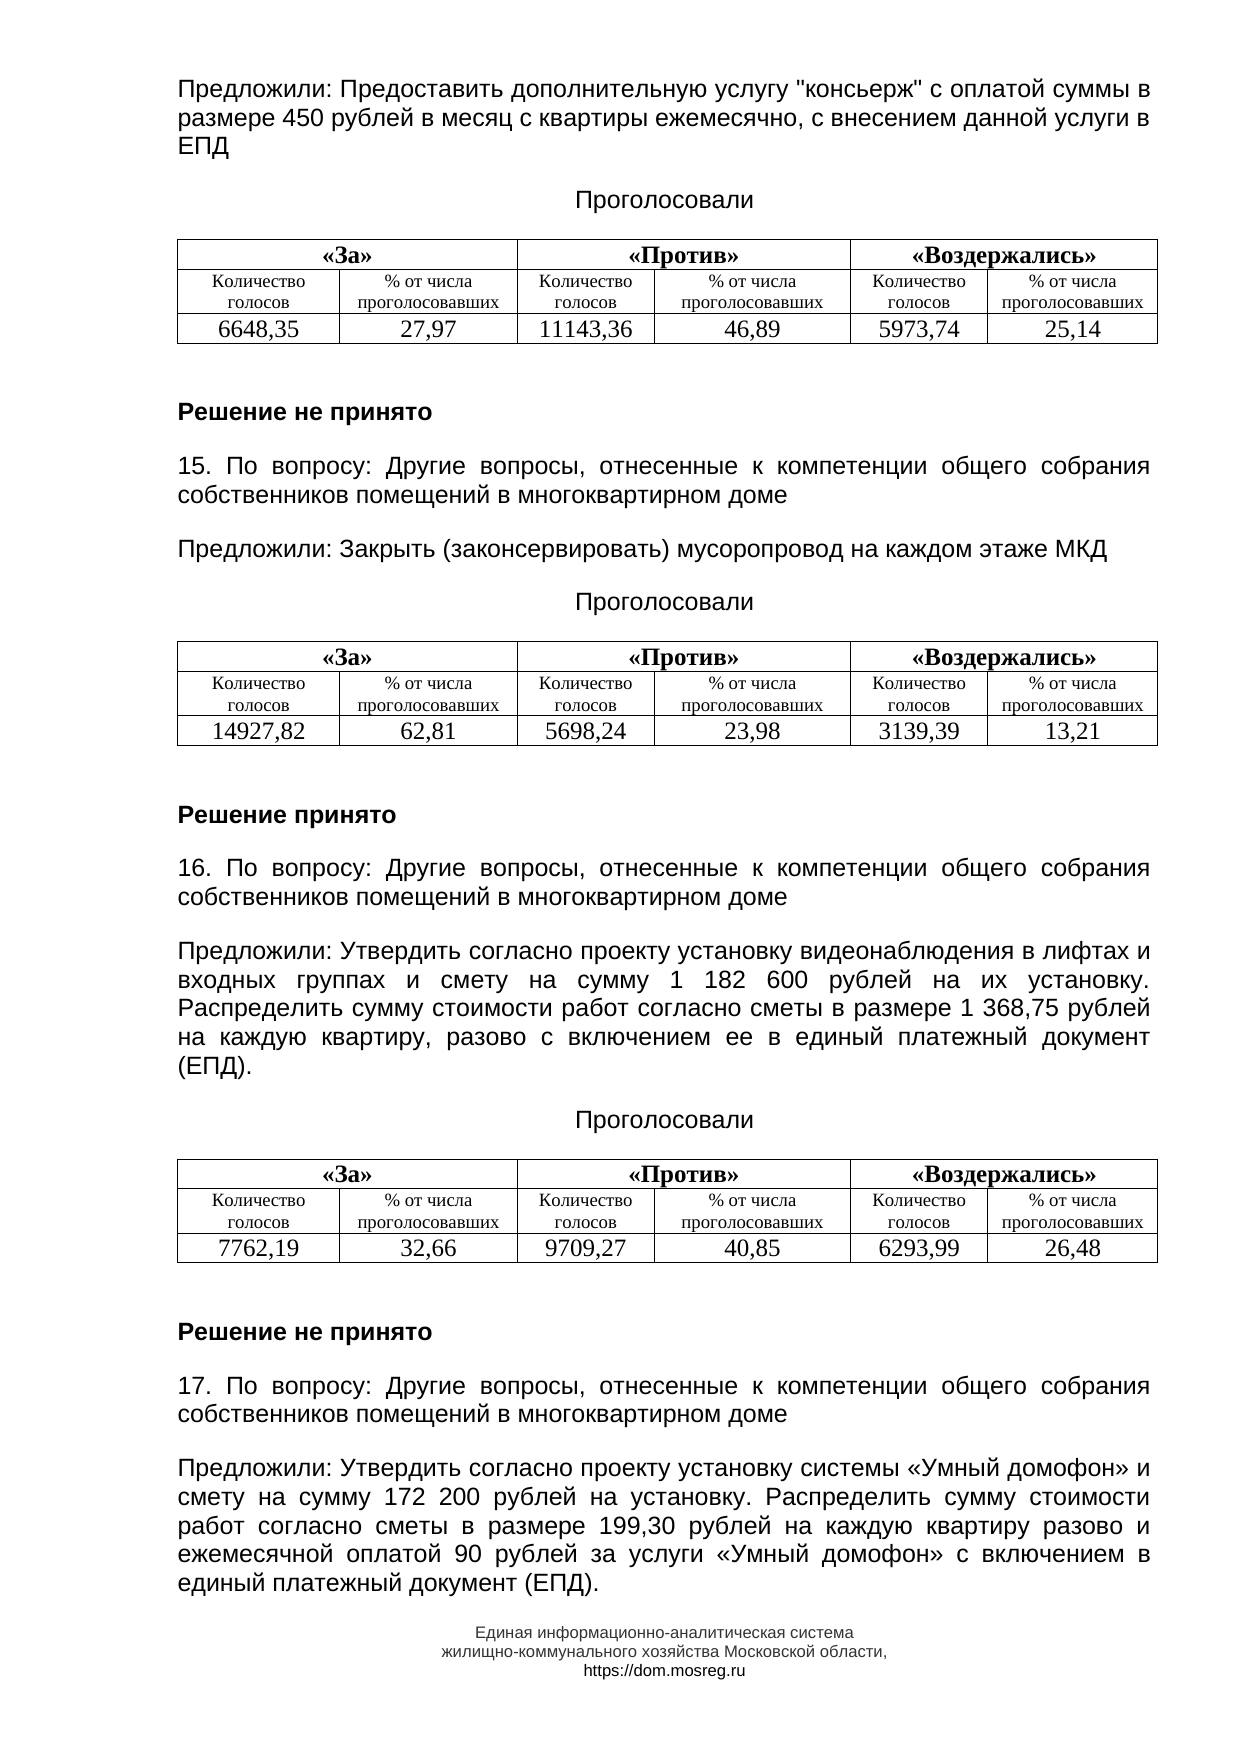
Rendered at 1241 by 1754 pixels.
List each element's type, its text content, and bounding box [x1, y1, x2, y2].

table_cell 3139,39 [851, 716, 987, 745]
table_cell 27,97 [340, 314, 517, 343]
table_cell 6293,99 [851, 1234, 987, 1262]
table_cell % от числа проголосовавших [988, 1189, 1157, 1232]
table_cell Количество голосов [178, 1189, 339, 1232]
text Предложили: Закрыть (законсервировать) мусоропровод на каждом этаже МКД [177, 534, 1152, 562]
text Решение не принято [177, 1317, 1152, 1346]
table_cell Количество голосов [518, 672, 654, 715]
table_header «Воздержались» [851, 642, 1157, 671]
table_cell 46,89 [655, 314, 850, 343]
table_cell Количество голосов [851, 1189, 987, 1232]
table_cell 5973,74 [851, 314, 987, 343]
table_cell Количество голосов [851, 270, 987, 313]
table_cell 11143,36 [518, 314, 654, 343]
table_cell % от числа проголосовавших [340, 672, 517, 715]
table_header «Воздержались» [851, 1160, 1157, 1188]
text Предложили: Предоставить дополнительную услугу "консьерж" с оплатой суммы в размере 450 рублей в месяц с квартиры ежемесячно, с внесением данной услуги в ЕПД [177, 74, 1152, 160]
text 17. По вопросу: Другие вопросы, отнесенные к компетенции общего собрания собственников помещений в многоквартирном доме [177, 1371, 1152, 1428]
table_header «За» [178, 642, 517, 671]
table_cell Количество голосов [518, 270, 654, 313]
table_cell 25,14 [988, 314, 1157, 343]
text Проголосовали [177, 185, 1152, 214]
table_header «Против» [518, 240, 850, 269]
table_cell Количество голосов [178, 270, 339, 313]
table_cell 23,98 [655, 716, 850, 745]
table_cell 5698,24 [518, 716, 654, 745]
table_cell 14927,82 [178, 716, 339, 745]
table_cell % от числа проголосовавших [340, 270, 517, 313]
text Проголосовали [177, 587, 1152, 616]
text Предложили: Утвердить согласно проекту установку системы «Умный домофон» и смету на сумму 172 200 рублей на установку. Распределить сумму стоимости работ согласно сметы в размере 199,30 рублей на каждую квартиру разово и ежемесячной оплатой 90 рублей за услуги «Умный домофон» с включением в единый платежный документ (ЕПД). [177, 1453, 1152, 1597]
text Проголосовали [177, 1105, 1152, 1133]
text 16. По вопросу: Другие вопросы, отнесенные к компетенции общего собрания собственников помещений в многоквартирном доме [177, 853, 1152, 911]
table_cell % от числа проголосовавших [988, 672, 1157, 715]
table_header «За» [178, 240, 517, 269]
table_cell 40,85 [655, 1234, 850, 1262]
table_cell 9709,27 [518, 1234, 654, 1262]
text 15. По вопросу: Другие вопросы, отнесенные к компетенции общего собрания собственников помещений в многоквартирном доме [177, 451, 1152, 509]
table_header «Воздержались» [851, 240, 1157, 269]
text Предложили: Утвердить согласно проекту установку видеонаблюдения в лифтах и входных группах и смету на сумму 1 182 600 рублей на их установку. Распределить сумму стоимости работ согласно сметы в размере 1 368,75 рублей на каждую квартиру, разово с включением ее в единый платежный документ (ЕПД). [177, 936, 1152, 1080]
table_cell % от числа проголосовавших [655, 672, 850, 715]
table_cell Количество голосов [851, 672, 987, 715]
table_header «Против» [518, 1160, 850, 1188]
table_header «Против» [518, 642, 850, 671]
table_header «За» [178, 1160, 517, 1188]
table_cell Количество голосов [518, 1189, 654, 1232]
table_cell % от числа проголосовавших [655, 270, 850, 313]
text Решение не принято [177, 397, 1152, 426]
table_cell 7762,19 [178, 1234, 339, 1262]
table_cell 32,66 [340, 1234, 517, 1262]
table_cell 26,48 [988, 1234, 1157, 1262]
table_cell % от числа проголосовавших [655, 1189, 850, 1232]
table_cell Количество голосов [178, 672, 339, 715]
table_cell 13,21 [988, 716, 1157, 745]
table_cell % от числа проголосовавших [988, 270, 1157, 313]
table_cell 62,81 [340, 716, 517, 745]
text Решение принято [177, 800, 1152, 828]
table_cell 6648,35 [178, 314, 339, 343]
table_cell % от числа проголосовавших [340, 1189, 517, 1232]
